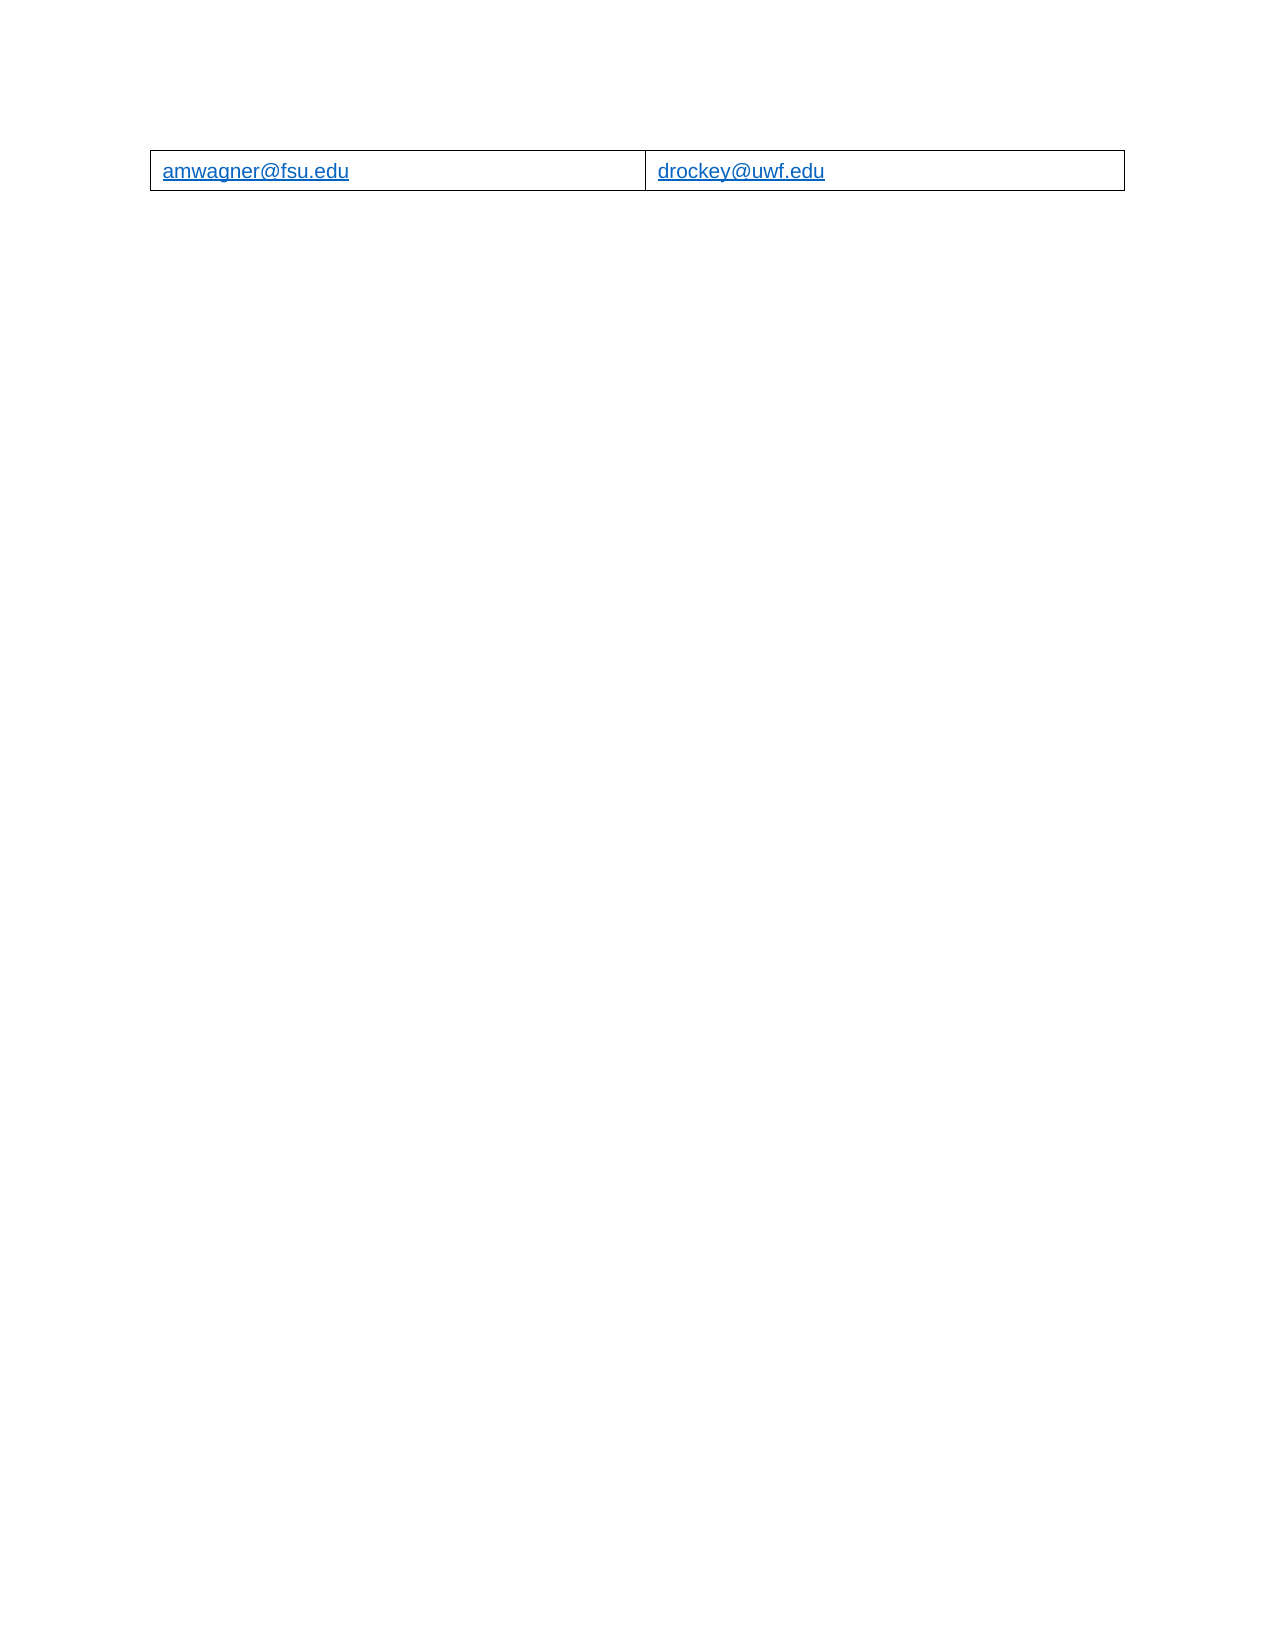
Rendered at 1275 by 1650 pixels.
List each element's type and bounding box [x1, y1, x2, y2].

table_cell [151, 151, 645, 190]
table_cell [646, 151, 1124, 190]
